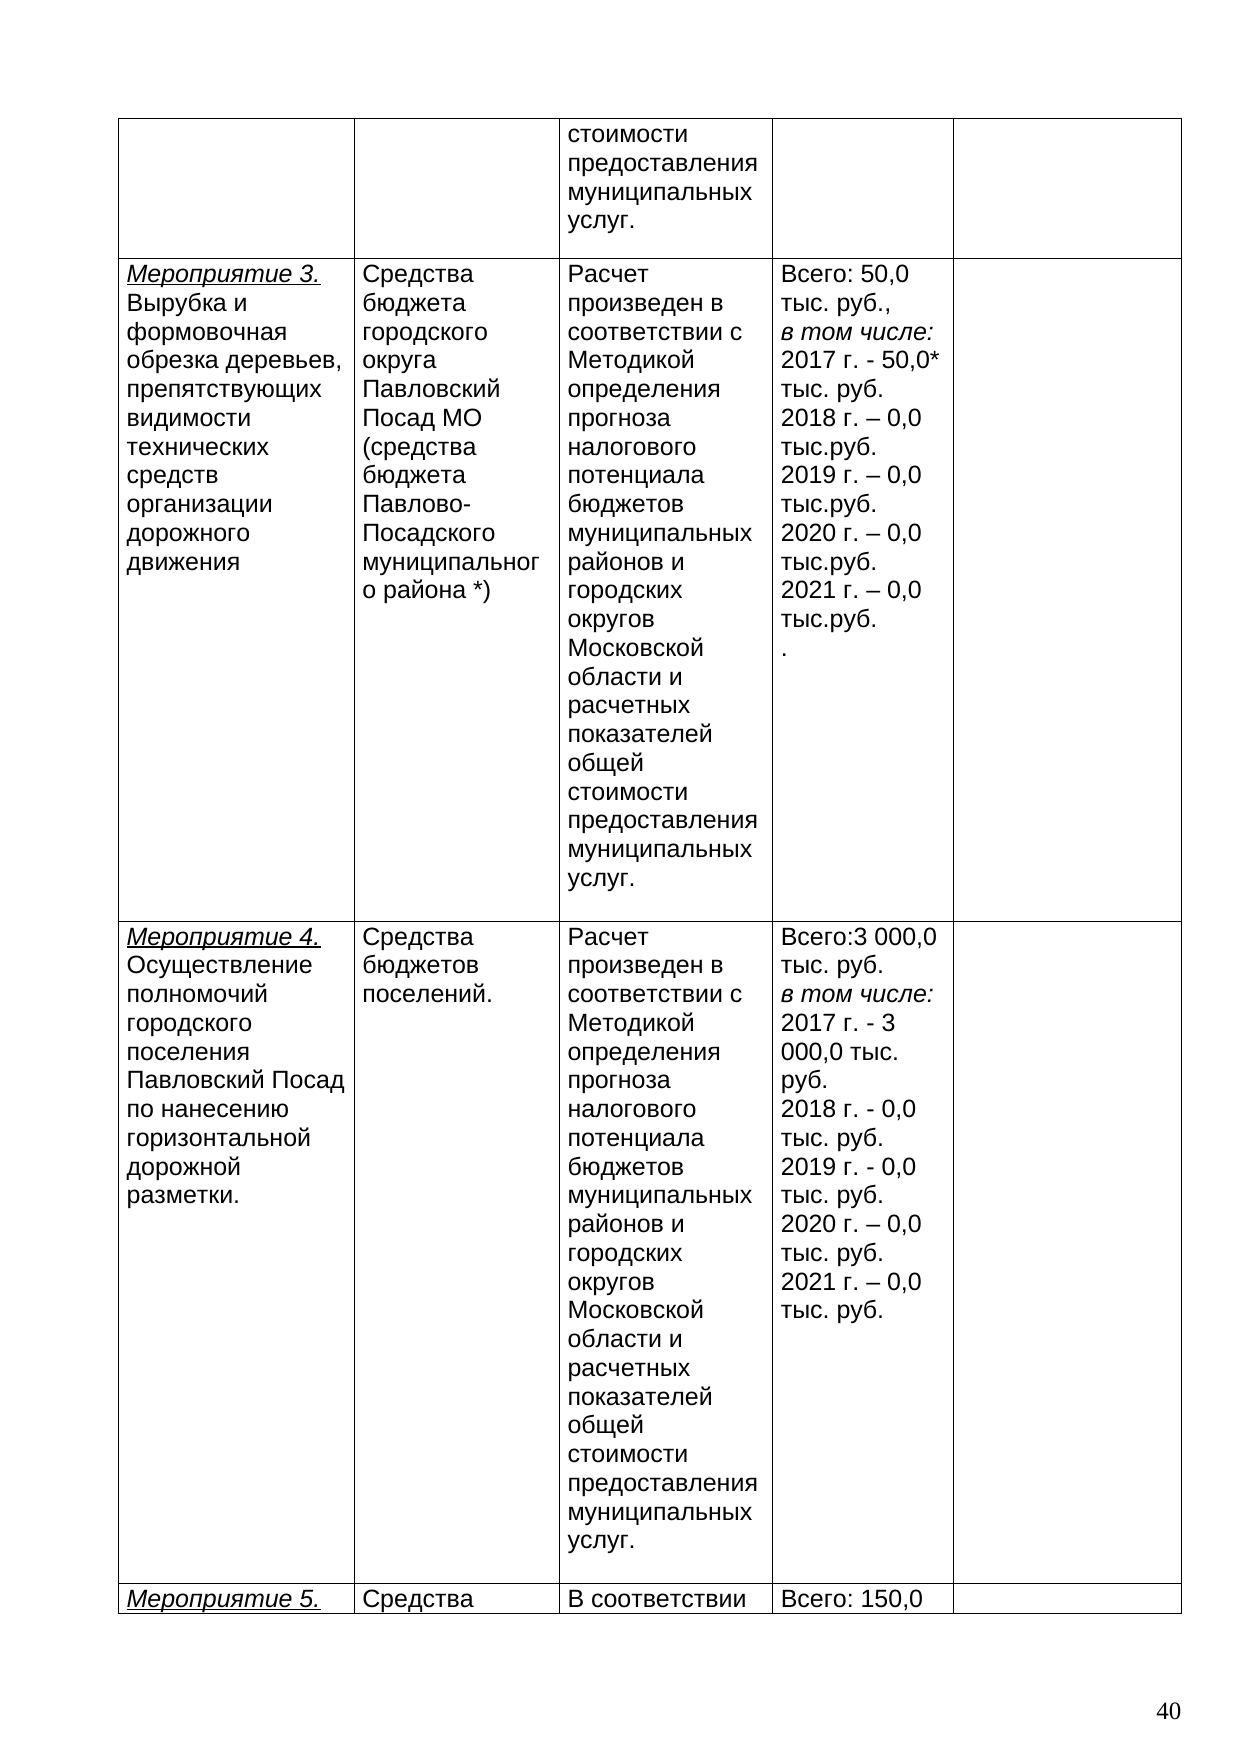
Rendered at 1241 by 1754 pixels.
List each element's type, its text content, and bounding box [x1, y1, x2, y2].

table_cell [773, 1584, 953, 1613]
table_cell Мероприятие 4. Осуществление полномочий городского поселения Павловский Посад по нанесению горизонтальной дорожной разметки. [119, 922, 354, 1583]
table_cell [773, 119, 953, 258]
table_cell Средства бюджета городского округа Павловский Посад МО (средства бюджета Павлово-Посадского муниципального района *) [355, 259, 559, 921]
table_cell [954, 1584, 1181, 1613]
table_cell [119, 1584, 354, 1613]
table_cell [355, 119, 559, 258]
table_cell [119, 119, 354, 258]
table_cell [954, 922, 1181, 1583]
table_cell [560, 1584, 772, 1613]
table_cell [560, 119, 772, 258]
table_cell [954, 259, 1181, 921]
table_cell Средства бюджетов поселений. [355, 922, 559, 1583]
table_cell Всего:3 000,0 тыс. руб. в том числе: 2017 г. - 3 000,0 тыс. руб. 2018 г. - 0,0 тыс. руб. 2019 г. - 0,0 тыс. руб. 2020 г. – 0,0 тыс. руб. 2021 г. – 0,0 тыс. руб. [773, 922, 953, 1583]
table_cell Мероприятие 3. Вырубка и формовочная обрезка деревьев, препятствующих видимости технических средств организации дорожного движения [119, 259, 354, 921]
table_cell [954, 119, 1181, 258]
table_cell Всего: 50,0 тыс. руб., в том числе: 2017 г. - 50,0* тыс. руб. 2018 г. – 0,0 тыс.руб. 2019 г. – 0,0 тыс.руб. 2020 г. – 0,0 тыс.руб. 2021 г. – 0,0 тыс.руб. . [773, 259, 953, 921]
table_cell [355, 1584, 559, 1613]
